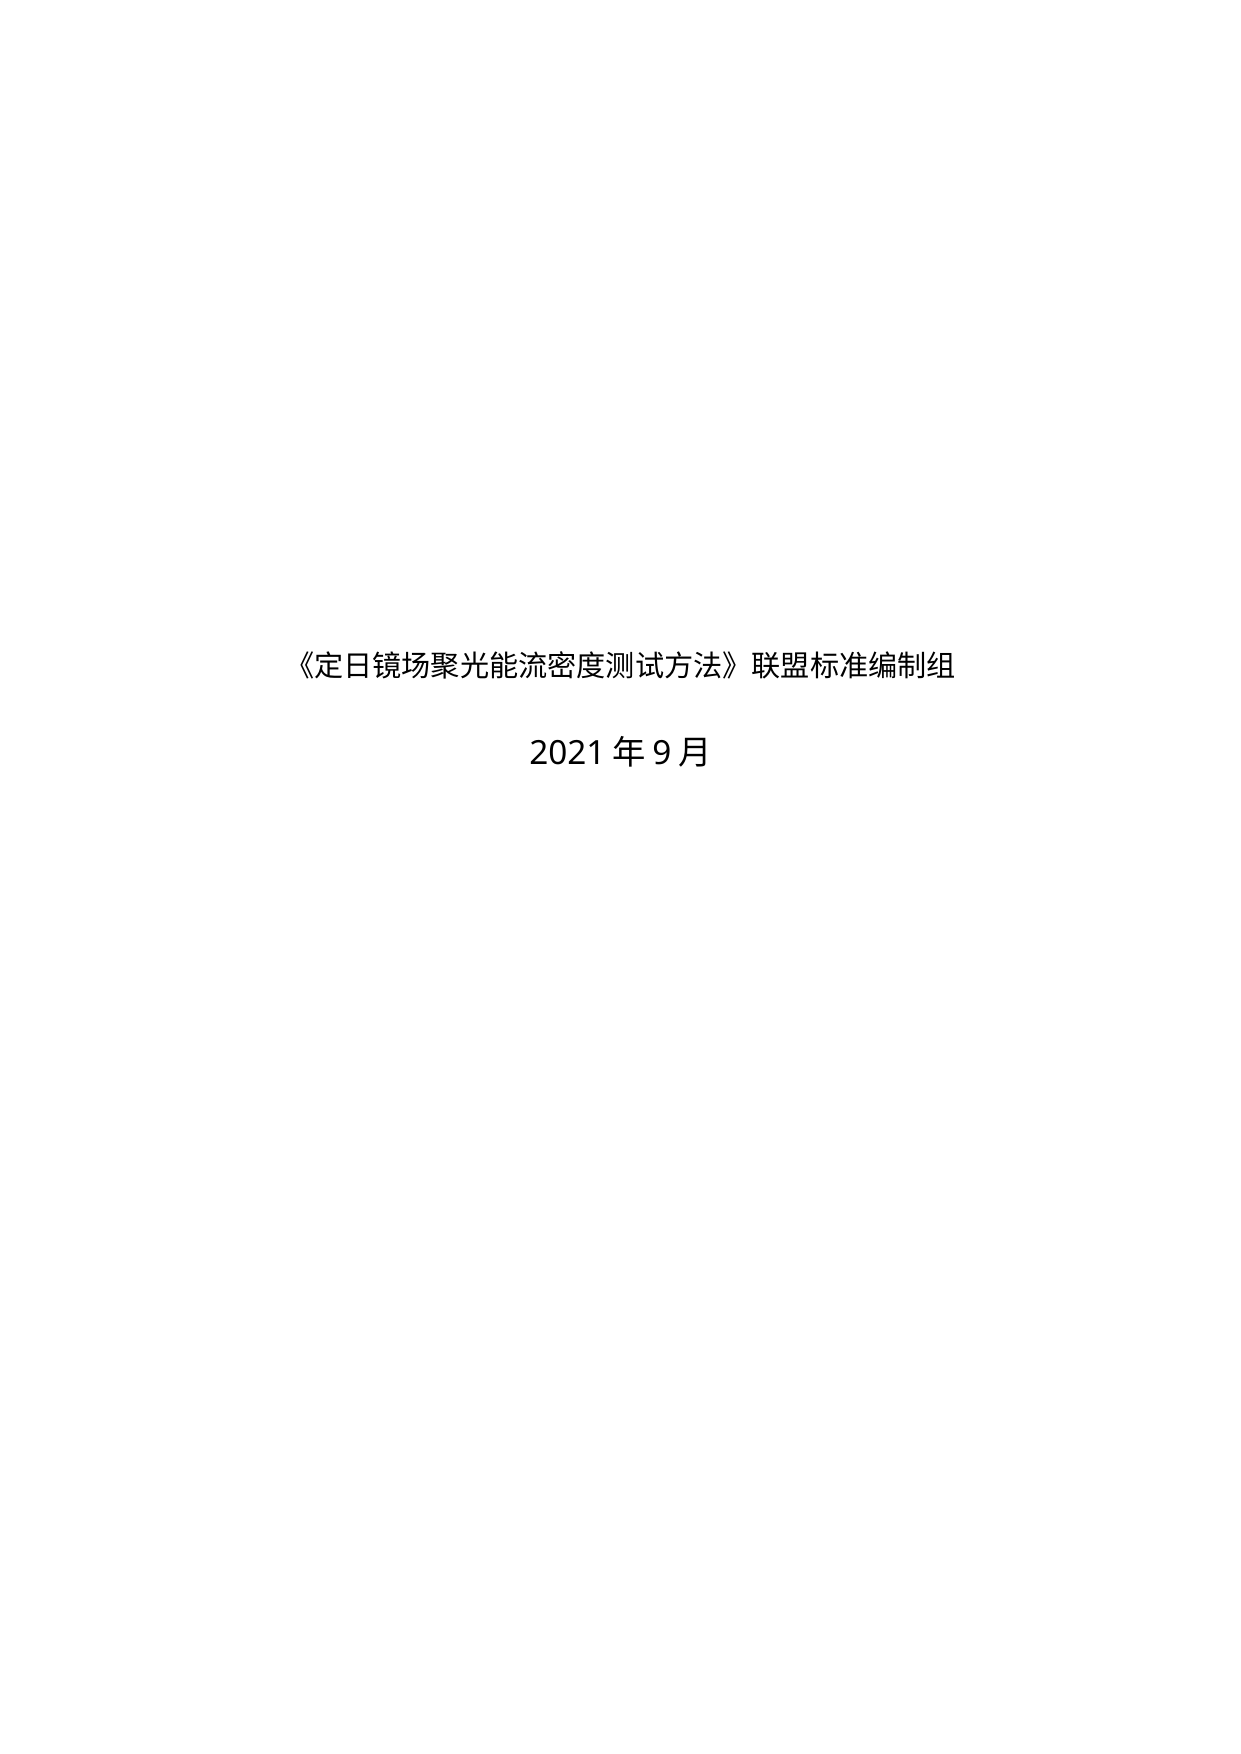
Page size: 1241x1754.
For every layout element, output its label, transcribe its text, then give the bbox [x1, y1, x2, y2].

text 2021年9月 [187, 718, 1053, 783]
text 《定日镜场聚光能流密度测试方法》联盟标准编制组 [187, 632, 1053, 697]
